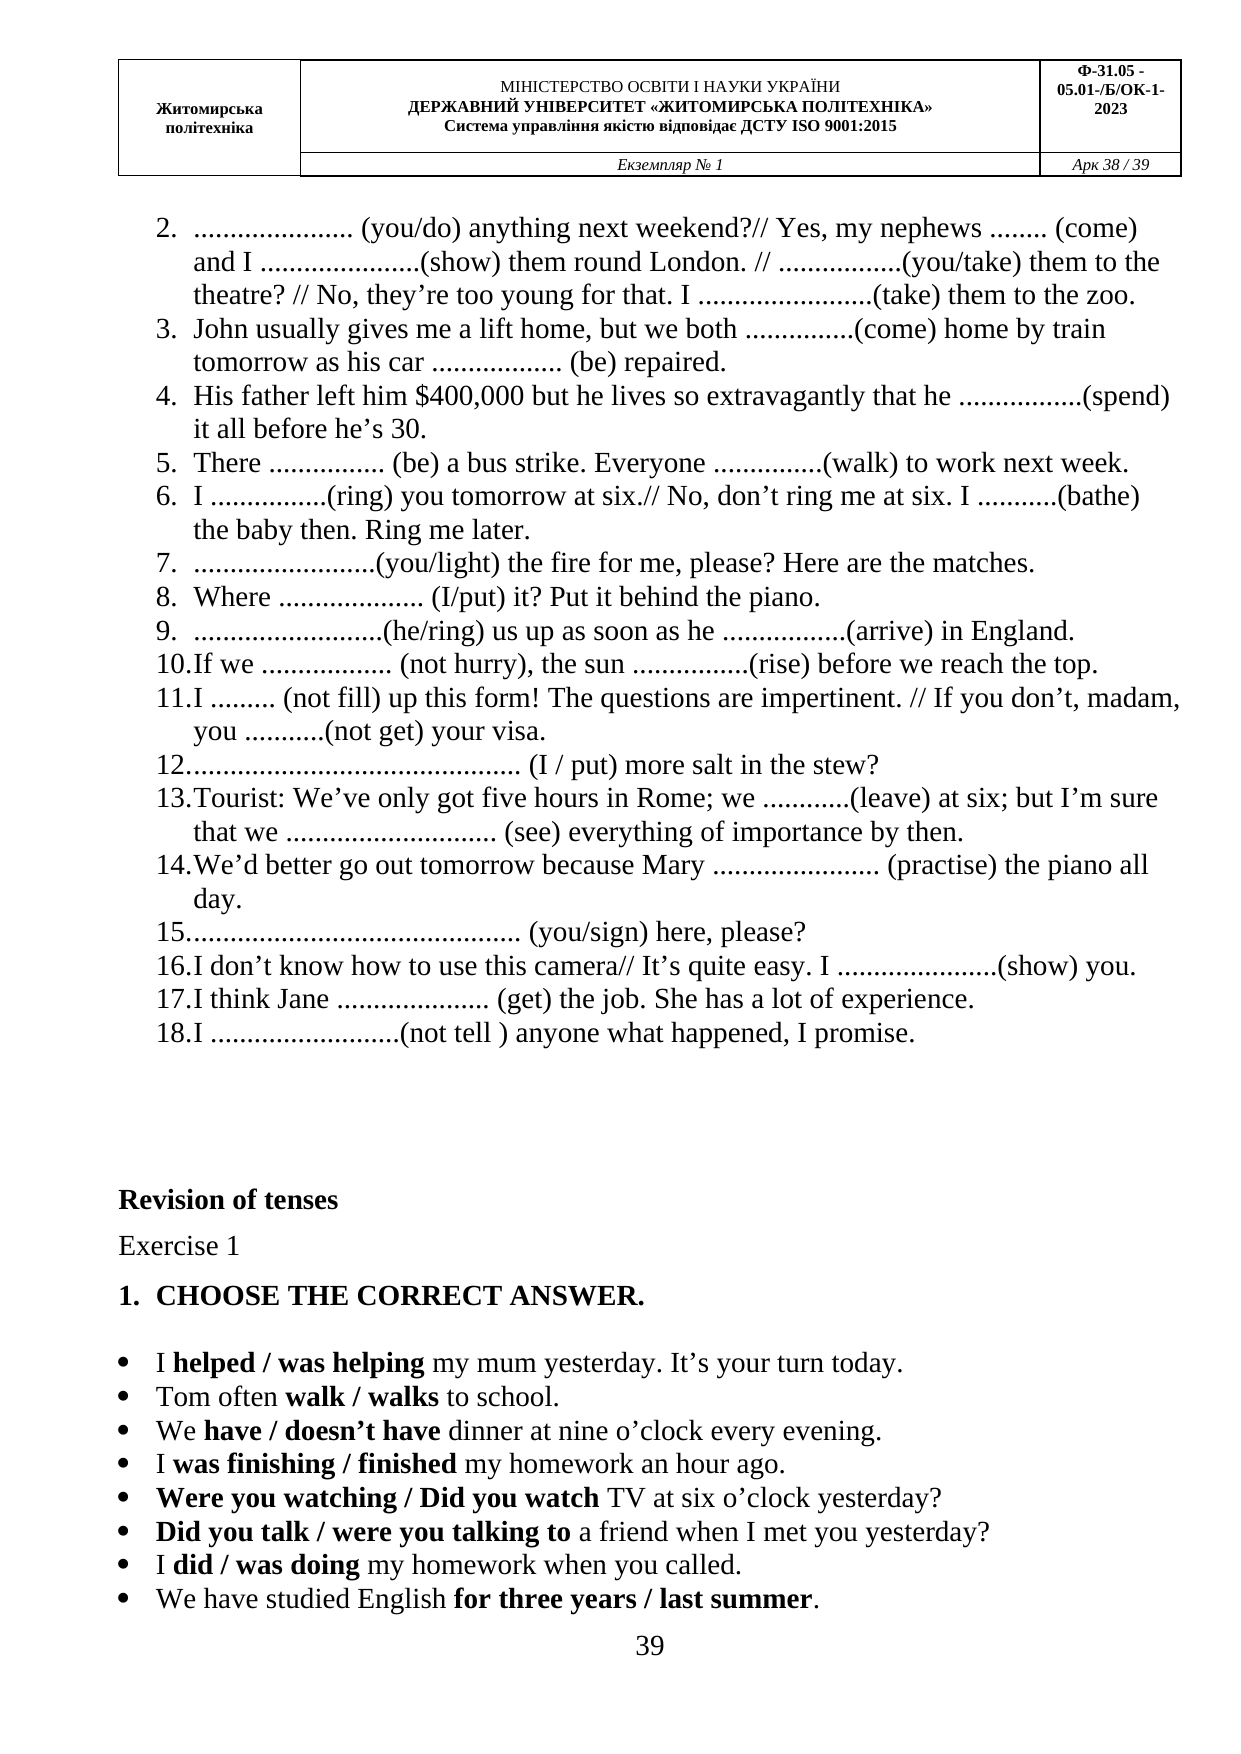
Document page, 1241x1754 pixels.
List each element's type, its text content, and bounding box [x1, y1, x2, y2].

list I was finishing / finished my homework an hour ago. [118, 1447, 1181, 1480]
list We have / doesn’t have dinner at nine o’clock every evening. [118, 1413, 1181, 1447]
list I ..........................(not tell ) anyone what happened, I promise. [156, 1015, 1181, 1049]
list .........................(you/light) the fire for me, please? Here are the matches. [156, 546, 1181, 579]
list We have studied English for three years / last summer. [118, 1581, 1181, 1615]
list I did / was doing my homework when you called. [118, 1547, 1181, 1581]
list I don’t know how to use this camera// It’s quite easy. I ......................(show) you. [156, 948, 1181, 982]
list Where .................... (I/put) it? Put it behind the piano. [156, 579, 1181, 613]
list ..........................(he/ring) us up as soon as he .................(arrive) in England. [156, 613, 1181, 646]
list I think Jane ..................... (get) the job. She has a lot of experience. [156, 982, 1181, 1015]
list We’d better go out tomorrow because Mary ....................... (practise) the piano all day. [156, 847, 1181, 914]
list I helped / was helping my mum yesterday. It’s your turn today. [118, 1346, 1181, 1379]
title Revision of tenses [118, 1182, 1181, 1216]
list ............................................. (you/sign) here, please? [156, 914, 1181, 948]
list Did you talk / were you talking to a friend when I met you yesterday? [118, 1514, 1181, 1547]
list If we .................. (not hurry), the sun ................(rise) before we reach the top. [156, 646, 1181, 680]
list There ................ (be) a bus strike. Everyone ...............(walk) to work next week. [156, 445, 1181, 478]
list I ......... (not fill) up this form! The questions are impertinent. // If you don’t, madam, you ...........(not get) your visa. [156, 680, 1181, 747]
list John usually gives me a lift home, but we both ...............(come) home by train tomorrow as his car .................. (be) repaired. [156, 311, 1181, 378]
list I ................(ring) you tomorrow at six.// No, don’t ring me at six. I ...........(bathe) the baby then. Ring me later. [156, 478, 1181, 546]
list Tom often walk / walks to school. [118, 1379, 1181, 1413]
list Were you watching / Did you watch TV at six o’clock yesterday? [118, 1480, 1181, 1514]
list CHOOSE THE CORRECT ANSWER. [118, 1278, 1181, 1312]
list Tourist: We’ve only got five hours in Rome; we ............(leave) at six; but I’m sure that we ............................. (see) everything of importance by then. [156, 780, 1181, 847]
text Exercise 1 [118, 1228, 1181, 1262]
list His father left him $400,000 but he lives so extravagantly that he .................(spend) it all before he’s 30. [156, 378, 1181, 445]
list ............................................. (I / put) more salt in the stew? [156, 747, 1181, 780]
list ...................... (you/do) anything next weekend?// Yes, my nephews ........ (come) and I ......................(show) them round London. // .................(you/take) them to the theatre? // No, they’re too young for that. I ........................(take) them to the zoo. [156, 210, 1181, 311]
